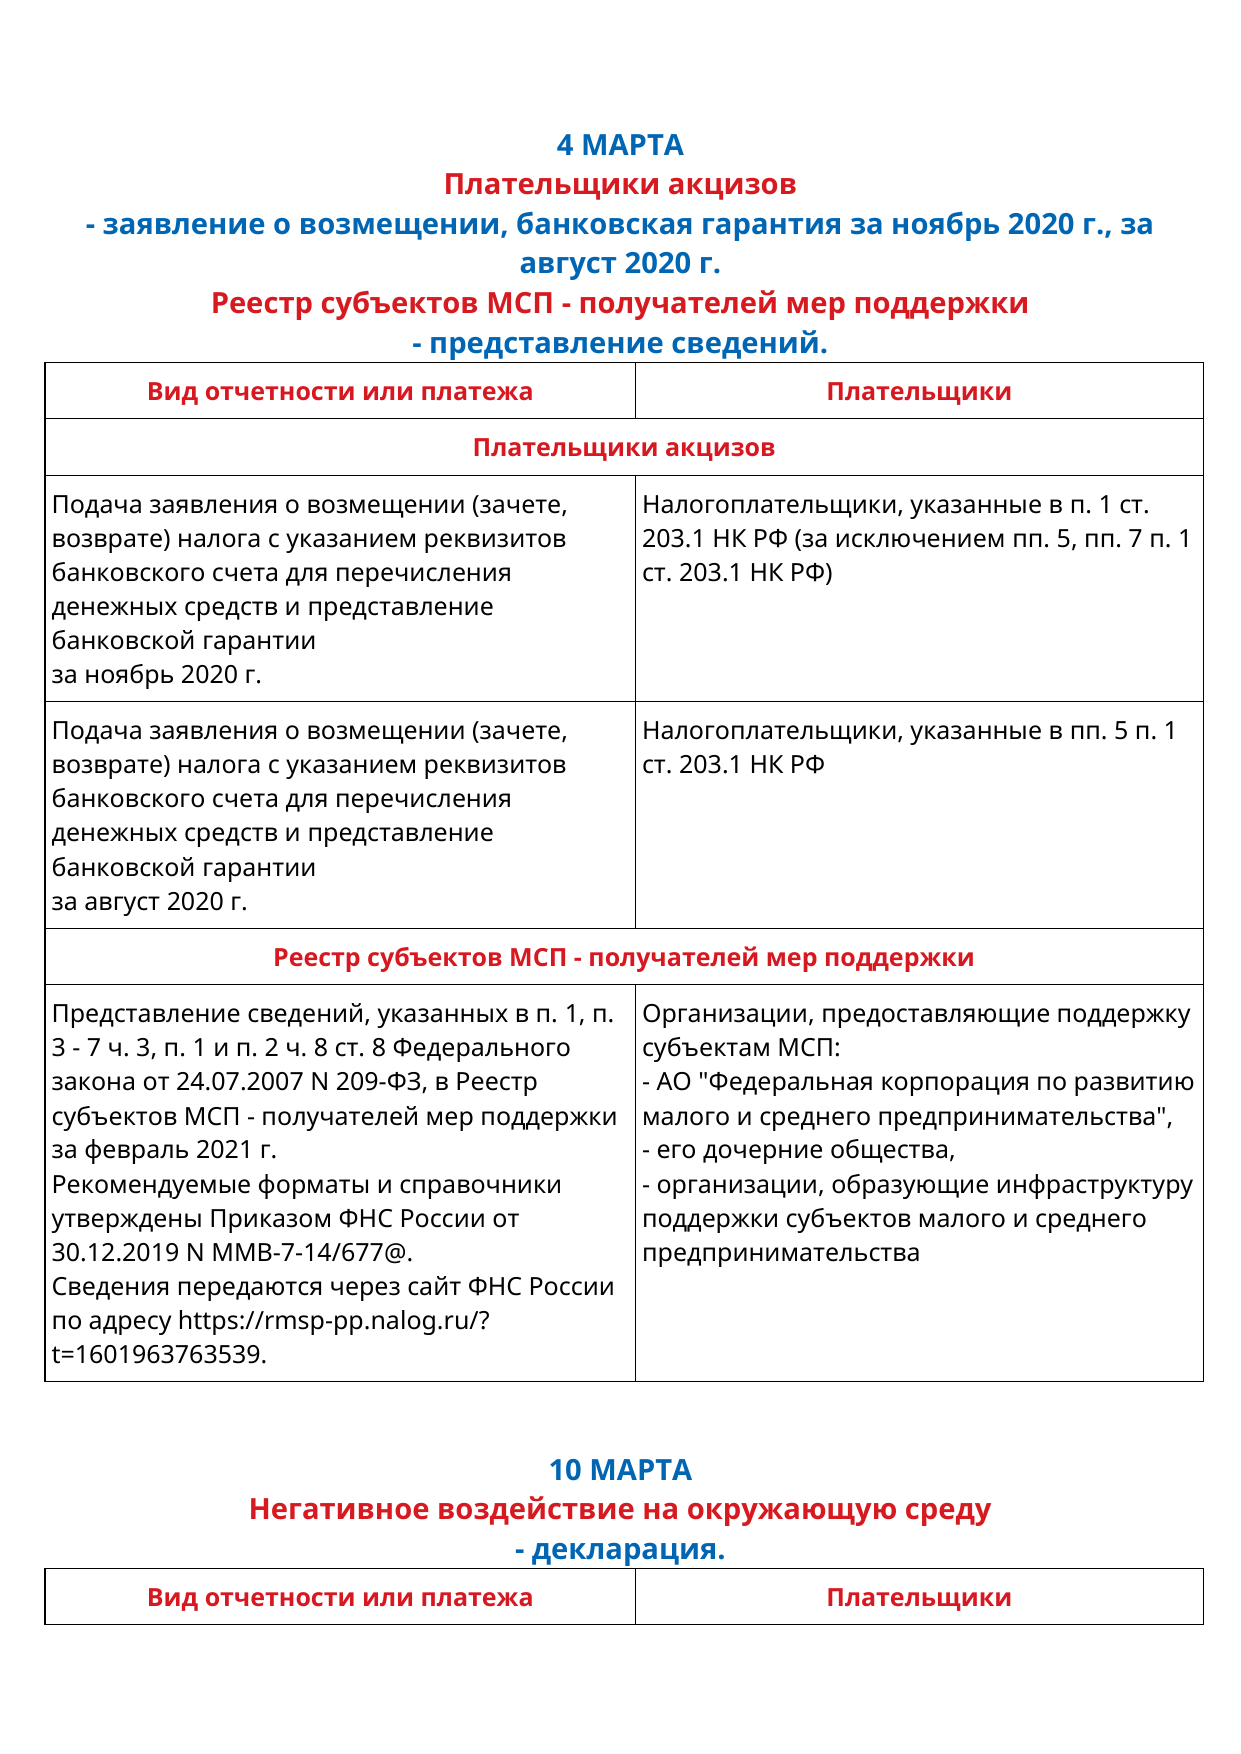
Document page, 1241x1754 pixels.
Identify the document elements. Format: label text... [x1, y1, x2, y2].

text 4 МАРТА [44, 124, 1196, 163]
table_header Вид отчетности или платежа [46, 1569, 635, 1624]
text Негативное воздействие на окружающую среду [44, 1488, 1196, 1528]
text - декларация. [44, 1528, 1196, 1568]
table_cell Подача заявления о возмещении (зачете, возврате) налога с указанием реквизитов банковского счета для перечисления денежных средств и представление банковской гарантии за ноябрь 2020 г. [46, 476, 635, 701]
table_cell Организации, предоставляющие поддержку субъектам МСП: - АО "Федеральная корпорация по развитию малого и среднего предпринимательства", - его дочерние общества, - организации, образующие инфраструктуру поддержки субъектов малого и среднего предпринимательства [636, 985, 1203, 1381]
text Реестр субъектов МСП - получателей мер поддержки [44, 282, 1196, 322]
text - представление сведений. [44, 322, 1196, 362]
table_cell Реестр субъектов МСП - получателей мер поддержки [46, 929, 1203, 984]
table_header Плательщики [636, 1569, 1203, 1624]
table_cell Плательщики акцизов [46, 419, 1203, 474]
table_cell Налогоплательщики, указанные в п. 1 ст. 203.1 НК РФ (за исключением пп. 5, пп. 7 п. 1 ст. 203.1 НК РФ) [636, 476, 1203, 701]
text 10 МАРТА [44, 1449, 1196, 1488]
table_cell Налогоплательщики, указанные в пп. 5 п. 1 ст. 203.1 НК РФ [636, 702, 1203, 928]
table_header Вид отчетности или платежа [46, 363, 635, 418]
text Плательщики акцизов [44, 163, 1196, 203]
table_header Плательщики [636, 363, 1203, 418]
text - заявление о возмещении, банковская гарантия за ноябрь 2020 г., за август 2020 г. [44, 203, 1196, 282]
table_cell Представление сведений, указанных в п. 1, п. 3 - 7 ч. 3, п. 1 и п. 2 ч. 8 ст. 8 Федерального закона от 24.07.2007 N 209-ФЗ, в Реестр субъектов МСП - получателей мер поддержки за февраль 2021 г. Рекомендуемые форматы и справочники утверждены Приказом ФНС России от 30.12.2019 N ММВ-7-14/677@. Сведения передаются через сайт ФНС России по адресу https://rmsp-pp.nalog.ru/?t=1601963763539. [46, 985, 635, 1381]
table_cell Подача заявления о возмещении (зачете, возврате) налога с указанием реквизитов банковского счета для перечисления денежных средств и представление банковской гарантии за август 2020 г. [46, 702, 635, 928]
